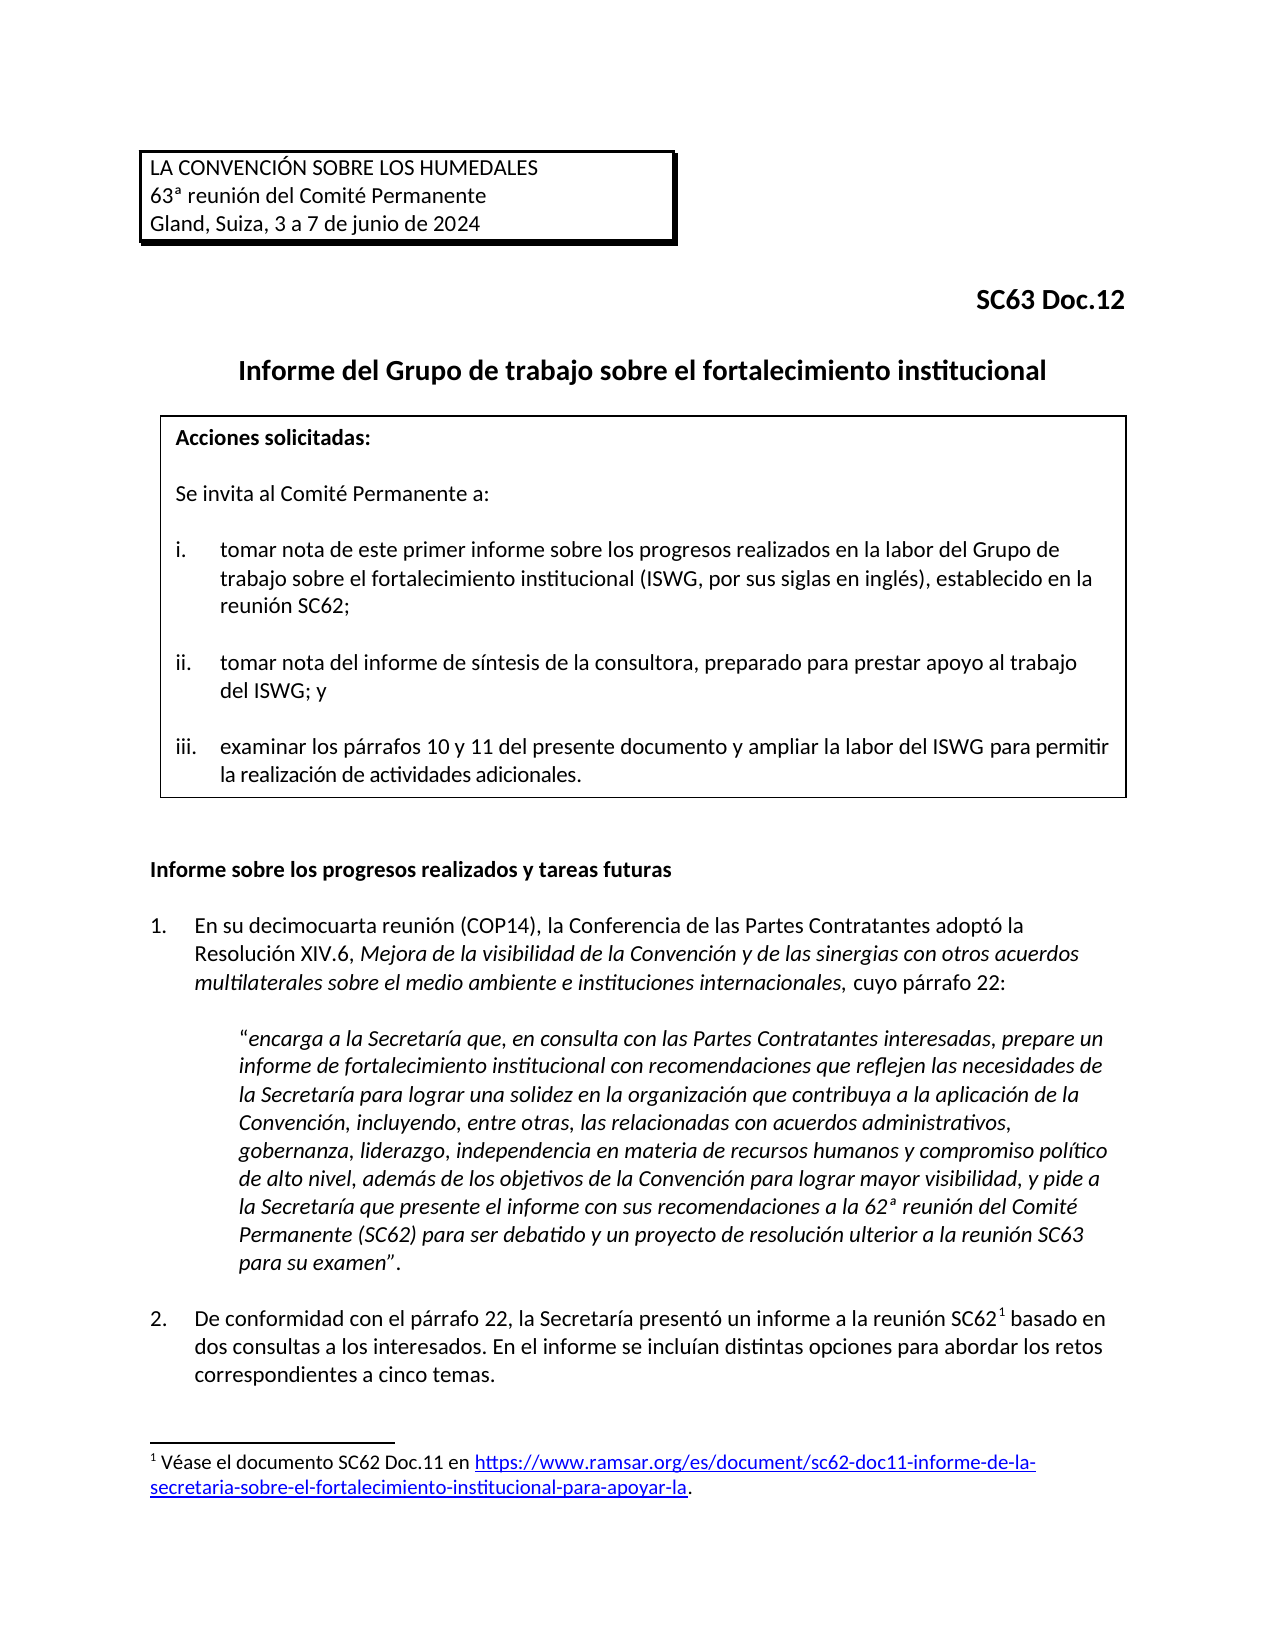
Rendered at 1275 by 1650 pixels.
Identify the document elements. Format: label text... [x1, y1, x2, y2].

text Informe del Grupo de trabajo sobre el fortalecimiento institucional [160, 352, 1125, 388]
text 2. De conformidad con el párrafo 22, la Secretaría presentó un informe a la reunión SC62 basado en dos consultas a los interesados. En el informe se incluían distintas opciones para abordar los retos correspondientes a cinco temas. [150, 1304, 1125, 1388]
text 1. En su decimocuarta reunión (COP14), la Conferencia de las Partes Contratantes adoptó la Resolución XIV.6, Mejora de la visibilidad de la Convención y de las sinergias con otros acuerdos multilaterales sobre el medio ambiente e instituciones internacionales, cuyo párrafo 22: [150, 912, 1125, 996]
text LA CONVENCIÓN SOBRE LOS HUMEDALES [142, 153, 672, 178]
text SC63 Doc.12 [160, 281, 1125, 317]
text Gland, Suiza, 3 a 7 de junio de 2024 [142, 206, 672, 239]
text Informe sobre los progresos realizados y tareas futuras [150, 856, 1125, 883]
text 63ª reunión del Comité Permanente [142, 178, 672, 206]
text “encarga a la Secretaría que, en consulta con las Partes Contratantes interesadas, prepare un informe de fortalecimiento institucional con recomendaciones que reflejen las necesidades de la Secretaría para lograr una solidez en la organización que contribuya a la aplicación de la Convención, incluyendo, entre otras, las relacionadas con acuerdos administrativos, gobernanza, liderazgo, independencia en materia de recursos humanos y compromiso político de alto nivel, además de los objetivos de la Convención para lograr mayor visibilidad, y pide a la Secretaría que presente el informe con sus recomendaciones a la 62ª reunión del Comité Permanente (SC62) para ser debatido y un proyecto de resolución ulterior a la reunión SC63 para su examen”. [239, 1024, 1125, 1276]
